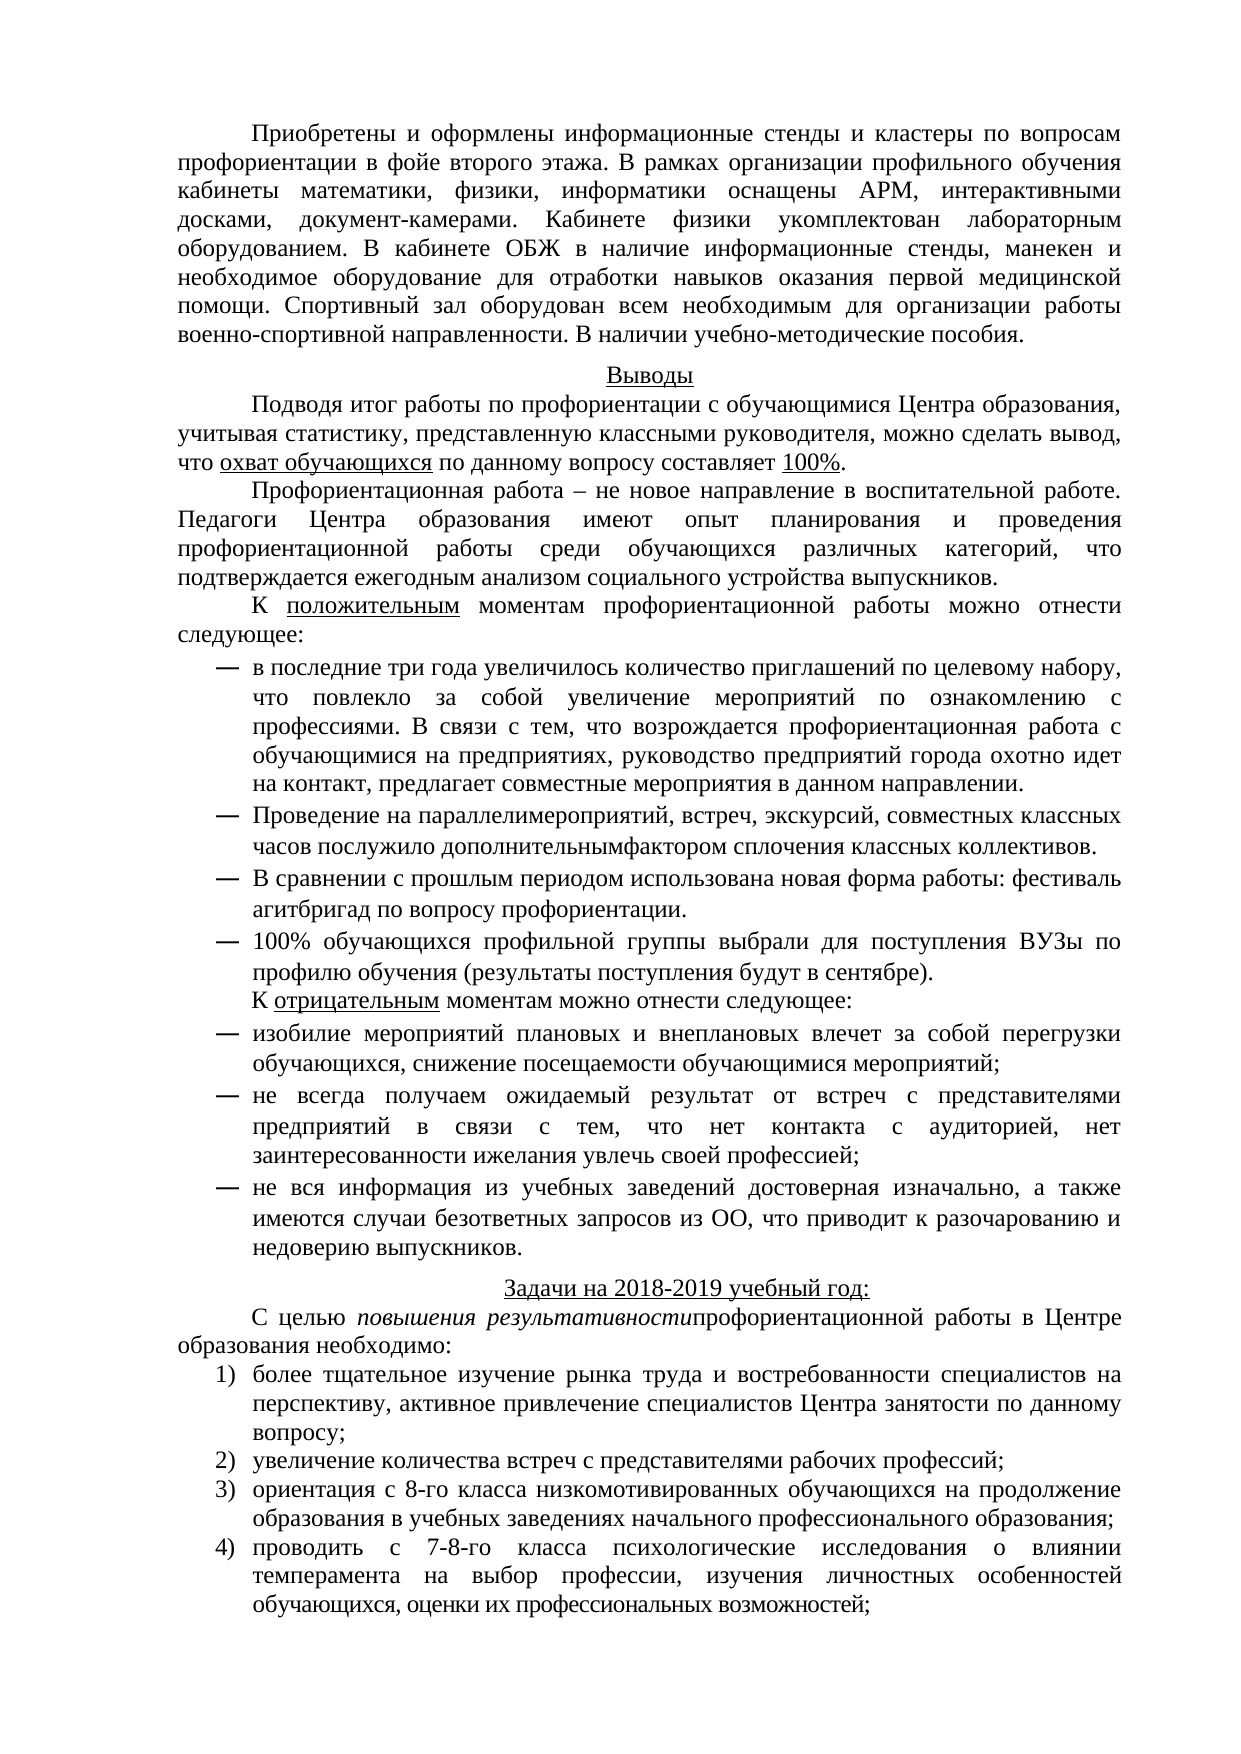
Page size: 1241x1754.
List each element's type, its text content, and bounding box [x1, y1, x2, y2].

list более тщательное изучение рынка труда и востребованности специалистов на перспективу, активное привлечение специалистов Центра занятости по данному вопросу; [215, 1359, 1122, 1445]
list В сравнении с прошлым периодом использована новая форма работы: фестиваль агитбригад по вопросу профориентации. [215, 860, 1122, 923]
text Задачи на 2018-2019 учебный год: [177, 1273, 1122, 1302]
list не всегда получаем ожидаемый результат от встреч с представителями предприятий в связи с тем, что нет контакта с аудиторией, нет заинтересованности ижелания увлечь своей профессией; [215, 1077, 1122, 1169]
list проводить с 7-8-го класса психологические исследования о влиянии темперамента на выбор профессии, изучения личностных особенностей обучающихся, оценки их профессиональных возможностей; [215, 1532, 1122, 1618]
text Профориентационная работа – не новое направление в воспитательной работе. Педагоги Центра образования имеют опыт планирования и проведения профориентационной работы среди обучающихся различных категорий, что подтверждается ежегодным анализом социального устройства выпускников. [177, 476, 1122, 591]
list увеличение количества встреч с представителями рабочих профессий; [215, 1445, 1122, 1474]
text Выводы [177, 361, 1122, 389]
list не вся информация из учебных заведений достоверная изначально, а также имеются случаи безответных запросов из ОО, что приводит к разочарованию и недоверию выпускников. [215, 1169, 1122, 1260]
text Приобретены и оформлены информационные стенды и кластеры по вопросам профориентации в фойе второго этажа. В рамках организации профильного обучения кабинеты математики, физики, информатики оснащены АРМ, интерактивными досками, документ-камерами. Кабинете физики укомплектован лабораторным оборудованием. В кабинете ОБЖ в наличие информационные стенды, манекен и необходимое оборудование для отработки навыков оказания первой медицинской помощи. Спортивный зал оборудован всем необходимым для организации работы военно-спортивной направленности. В наличии учебно-методические пособия. [177, 118, 1122, 348]
list ориентация с 8-го класса низкомотивированных обучающихся на продолжение образования в учебных заведениях начального профессионального образования; [215, 1474, 1122, 1532]
list Проведение на параллелимероприятий, встреч, экскурсий, совместных классных часов послужило дополнительнымфактором сплочения классных коллективов. [215, 797, 1122, 860]
text К положительным моментам профориентационной работы можно отнести следующее: [177, 591, 1122, 648]
text К отрицательным моментам можно отнести следующее: [177, 986, 1122, 1014]
list в последние три года увеличилось количество приглашений по целевому набору, что повлекло за собой увеличение мероприятий по ознакомлению с профессиями. В связи с тем, что возрождается профориентационная работа с обучающимися на предприятиях, руководство предприятий города охотно идет на контакт, предлагает совместные мероприятия в данном направлении. [215, 648, 1122, 797]
list изобилие мероприятий плановых и внеплановых влечет за собой перегрузки обучающихся, снижение посещаемости обучающимися мероприятий; [215, 1014, 1122, 1077]
text С целью повышения результативностипрофориентационной работы в Центре образования необходимо: [177, 1302, 1122, 1359]
text Подводя итог работы по профориентации с обучающимися Центра образования, учитывая статистику, представленную классными руководителя, можно сделать вывод, что охват обучающихся по данному вопросу составляет 100%. [177, 389, 1122, 476]
list 100% обучающихся профильной группы выбрали для поступления ВУЗы по профилю обучения (результаты поступления будут в сентябре). [215, 923, 1122, 986]
